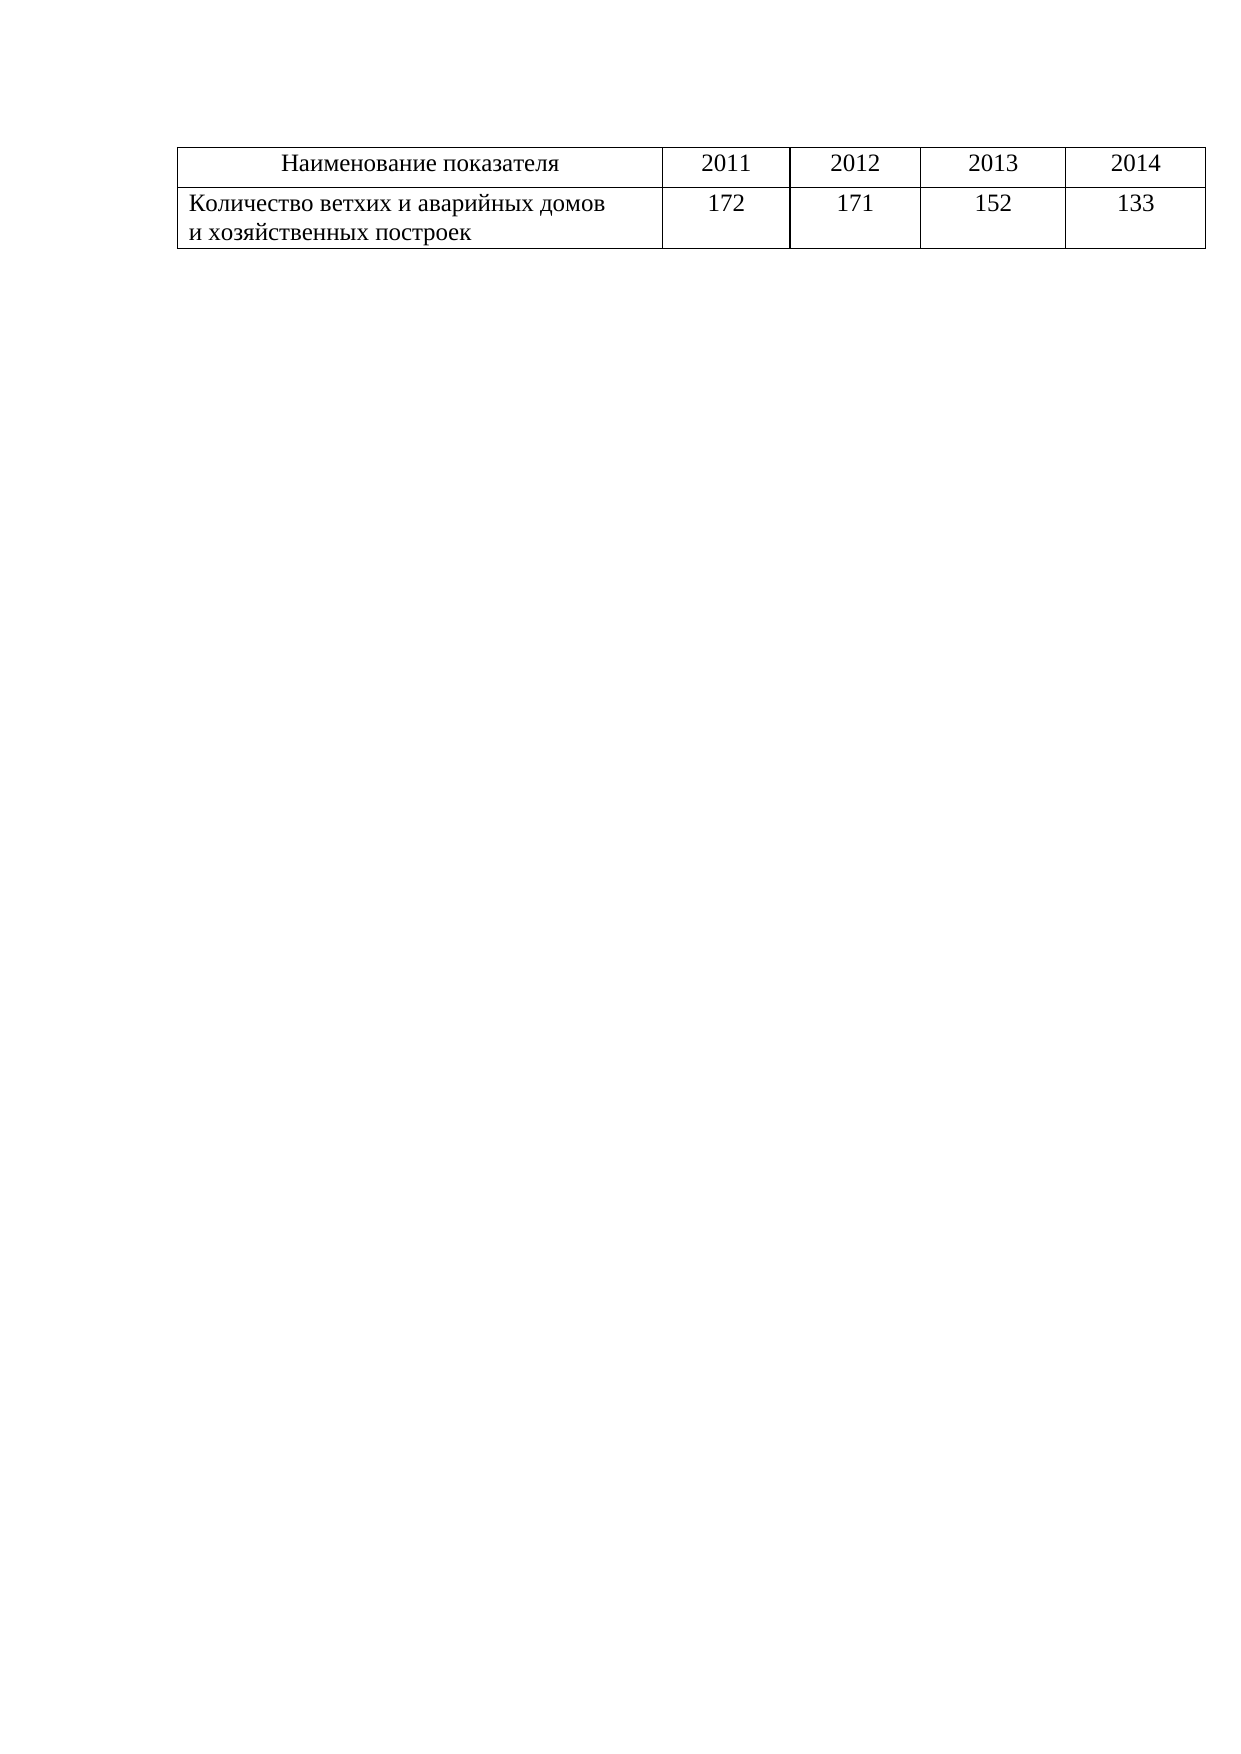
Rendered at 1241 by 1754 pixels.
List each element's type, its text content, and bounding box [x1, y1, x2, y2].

table_header Наименование показателя [178, 148, 662, 187]
table_cell Количество ветхих и аварийных домов и хозяйственных построек [178, 188, 662, 248]
table_header 2012 [791, 148, 920, 187]
table_cell 152 [921, 188, 1065, 248]
table_header 2014 [1066, 148, 1205, 187]
table_cell 172 [663, 188, 789, 248]
table_header 2011 [663, 148, 789, 187]
table_header 2013 [921, 148, 1065, 187]
table_cell 133 [1066, 188, 1205, 248]
table_cell 171 [791, 188, 920, 248]
